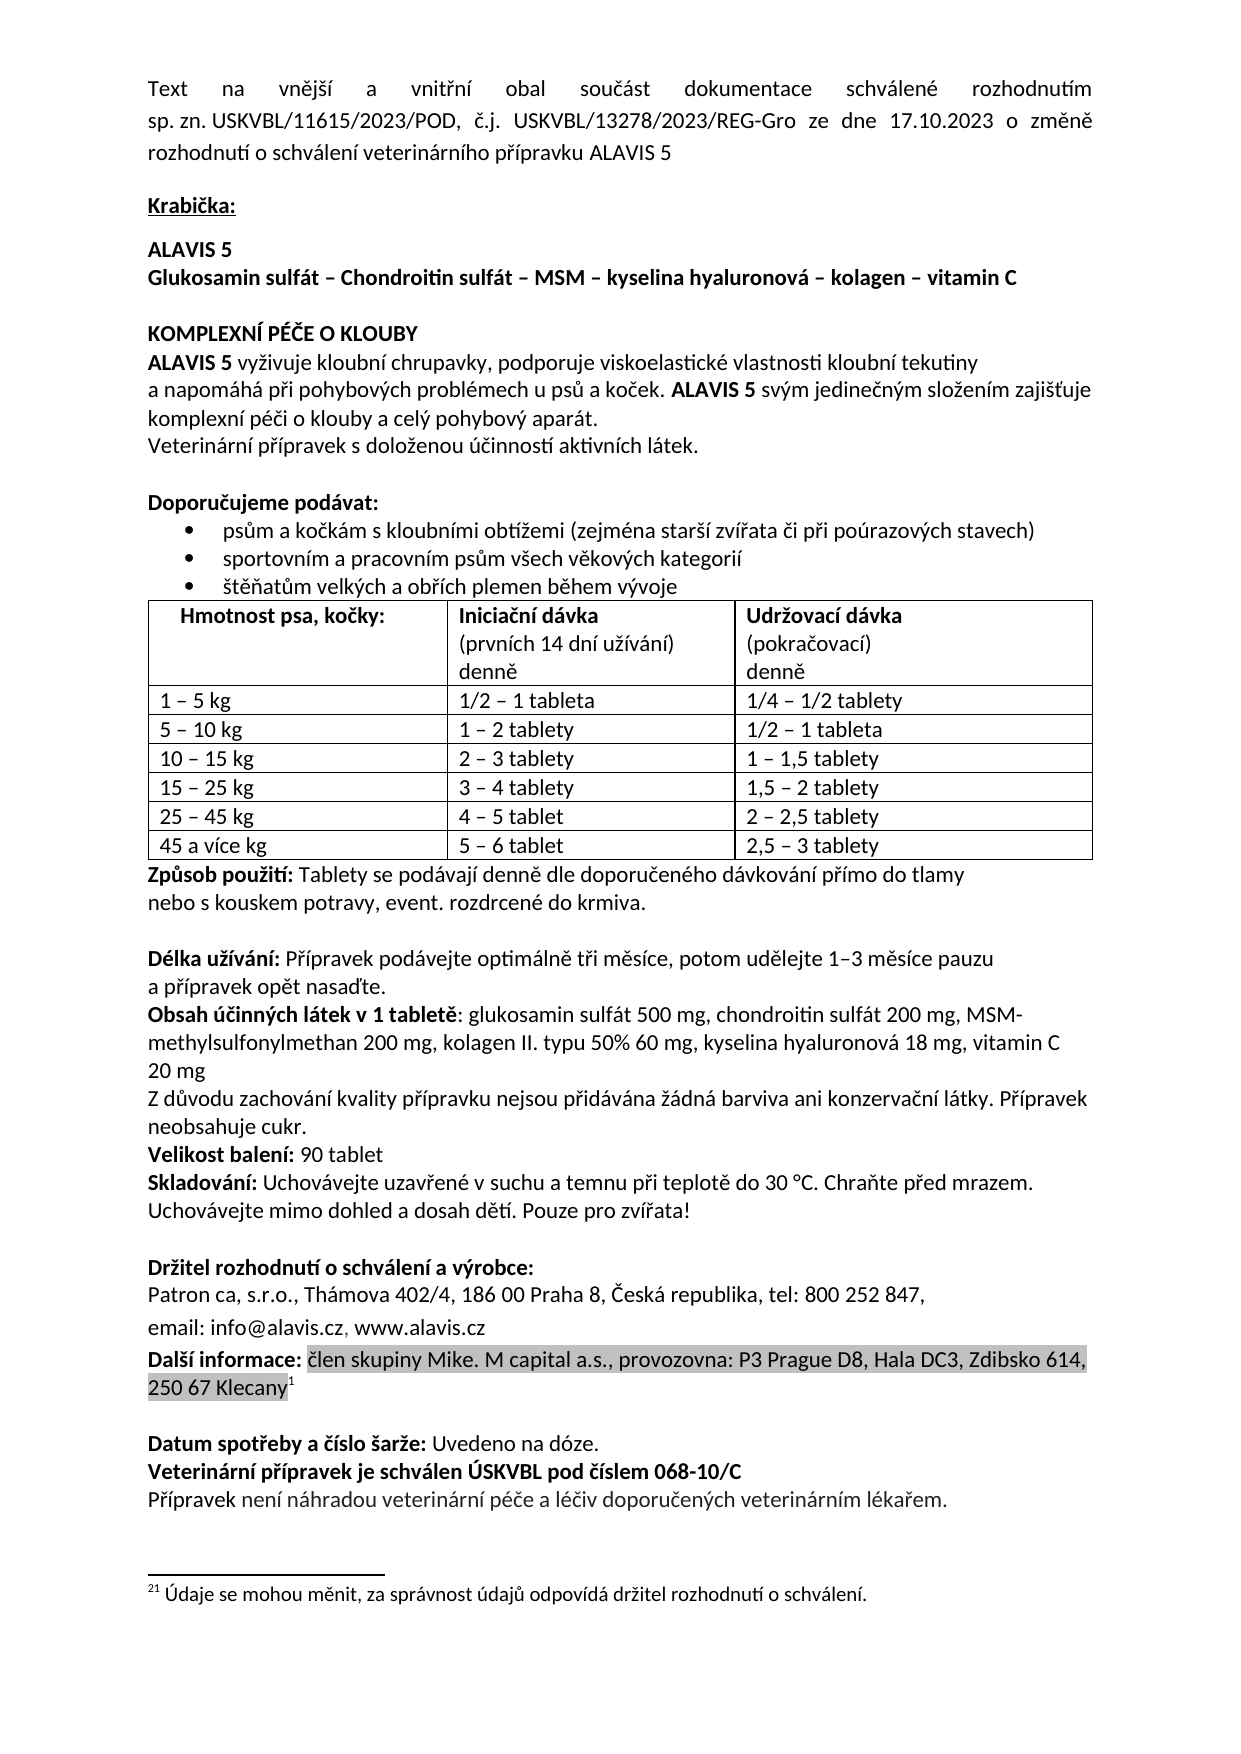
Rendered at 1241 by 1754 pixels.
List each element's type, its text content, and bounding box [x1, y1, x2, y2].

table_cell 4 – 5 tablet [448, 802, 734, 830]
table_cell 1 – 2 tablety [448, 715, 734, 743]
table_header Iniciační dávka (prvních 14 dní užívání) denně [448, 601, 734, 685]
text ALAVIS 5 vyživuje kloubní chrupavky, podporuje viskoelastické vlastnosti kloubní tekutiny a napomáhá při pohybových problémech u psů a koček. ALAVIS 5 svým jedinečným složením zajišťuje komplexní péči o klouby a celý pohybový aparát. [148, 348, 1093, 432]
list štěňatům velkých a obřích plemen během vývoje [185, 572, 1093, 600]
text Držitel rozhodnutí o schválení a výrobce: [148, 1253, 1093, 1281]
table_cell 5 – 6 tablet [448, 831, 734, 859]
table_cell 1/2 – 1 tableta [736, 715, 1092, 743]
table_cell 2 – 3 tablety [448, 744, 734, 772]
text Délka užívání: Přípravek podávejte optimálně tři měsíce, potom udělejte 1–3 měsíce pauzu a přípravek opět nasaďte. [148, 944, 1093, 1000]
text Patron ca, s.r.o., Thámova 402/4, 186 00 Praha 8, Česká republika, tel: 800 252 847, email: info@alavis.cz, www.alavis.cz [148, 1281, 1093, 1341]
table_cell 25 – 45 kg [149, 802, 447, 830]
text Způsob použití: Tablety se podávají denně dle doporučeného dávkování přímo do tlamy nebo s kouskem potravy, event. rozdrcené do krmiva. [148, 860, 1093, 916]
table_cell 1 – 1,5 tablety [736, 744, 1092, 772]
text Glukosamin sulfát – Chondroitin sulfát – MSM – kyselina hyaluronová – kolagen – vitamin C [148, 263, 1093, 292]
text Skladování: Uchovávejte uzavřené v suchu a temnu při teplotě do 30 °C. Chraňte před mrazem. Uchovávejte mimo dohled a dosah dětí. Pouze pro zvířata! [148, 1168, 1093, 1224]
table_cell 15 – 25 kg [149, 773, 447, 801]
list sportovním a pracovním psům všech věkových kategorií [185, 544, 1093, 572]
text Další informace: člen skupiny Mike. M capital a.s., provozovna: P3 Prague D8, Hala DC3, Zdibsko 614, 250 67 Klecany1 [148, 1345, 1093, 1401]
table_cell 45 a více kg [149, 831, 447, 859]
table_header Hmotnost psa, kočky: [149, 601, 447, 685]
text Velikost balení: 90 tablet [148, 1141, 1093, 1168]
text Krabička: [148, 191, 1093, 219]
table_cell 10 – 15 kg [149, 744, 447, 772]
table_cell 1 – 5 kg [149, 686, 447, 714]
text Přípravek není náhradou veterinární péče a léčiv doporučených veterinárním lékařem. [148, 1485, 1093, 1513]
list psům a kočkám s kloubními obtížemi (zejména starší zvířata či při poúrazových stavech) [185, 516, 1093, 544]
text Doporučujeme podávat: [148, 488, 1093, 516]
text Datum spotřeby a číslo šarže: Uvedeno na dóze. [148, 1429, 1093, 1457]
table_cell 2 – 2,5 tablety [736, 802, 1092, 830]
text Veterinární přípravek s doloženou účinností aktivních látek. [148, 432, 1093, 460]
table_header Udržovací dávka (pokračovací) denně [736, 601, 1092, 685]
table_cell 1/4 – 1/2 tablety [736, 686, 1092, 714]
table_cell 2,5 – 3 tablety [736, 831, 1092, 859]
text ALAVIS 5 [148, 236, 1093, 263]
table_cell 1,5 – 2 tablety [736, 773, 1092, 801]
text Z důvodu zachování kvality přípravku nejsou přidávána žádná barviva ani konzervační látky. Přípravek neobsahuje cukr. [148, 1084, 1093, 1141]
text Obsah účinných látek v 1 tabletě: glukosamin sulfát 500 mg, chondroitin sulfát 200 mg, MSM-methylsulfonylmethan 200 mg, kolagen II. typu 50% 60 mg, kyselina hyaluronová 18 mg, vitamin C 20 mg [148, 1000, 1093, 1084]
table_cell 3 – 4 tablety [448, 773, 734, 801]
table_cell 1/2 – 1 tableta [448, 686, 734, 714]
text KOMPLEXNÍ PÉČE O KLOUBY [148, 319, 1093, 348]
text Veterinární přípravek je schválen ÚSKVBL pod číslem 068-10/C [148, 1457, 1093, 1485]
table_cell 5 – 10 kg [149, 715, 447, 743]
